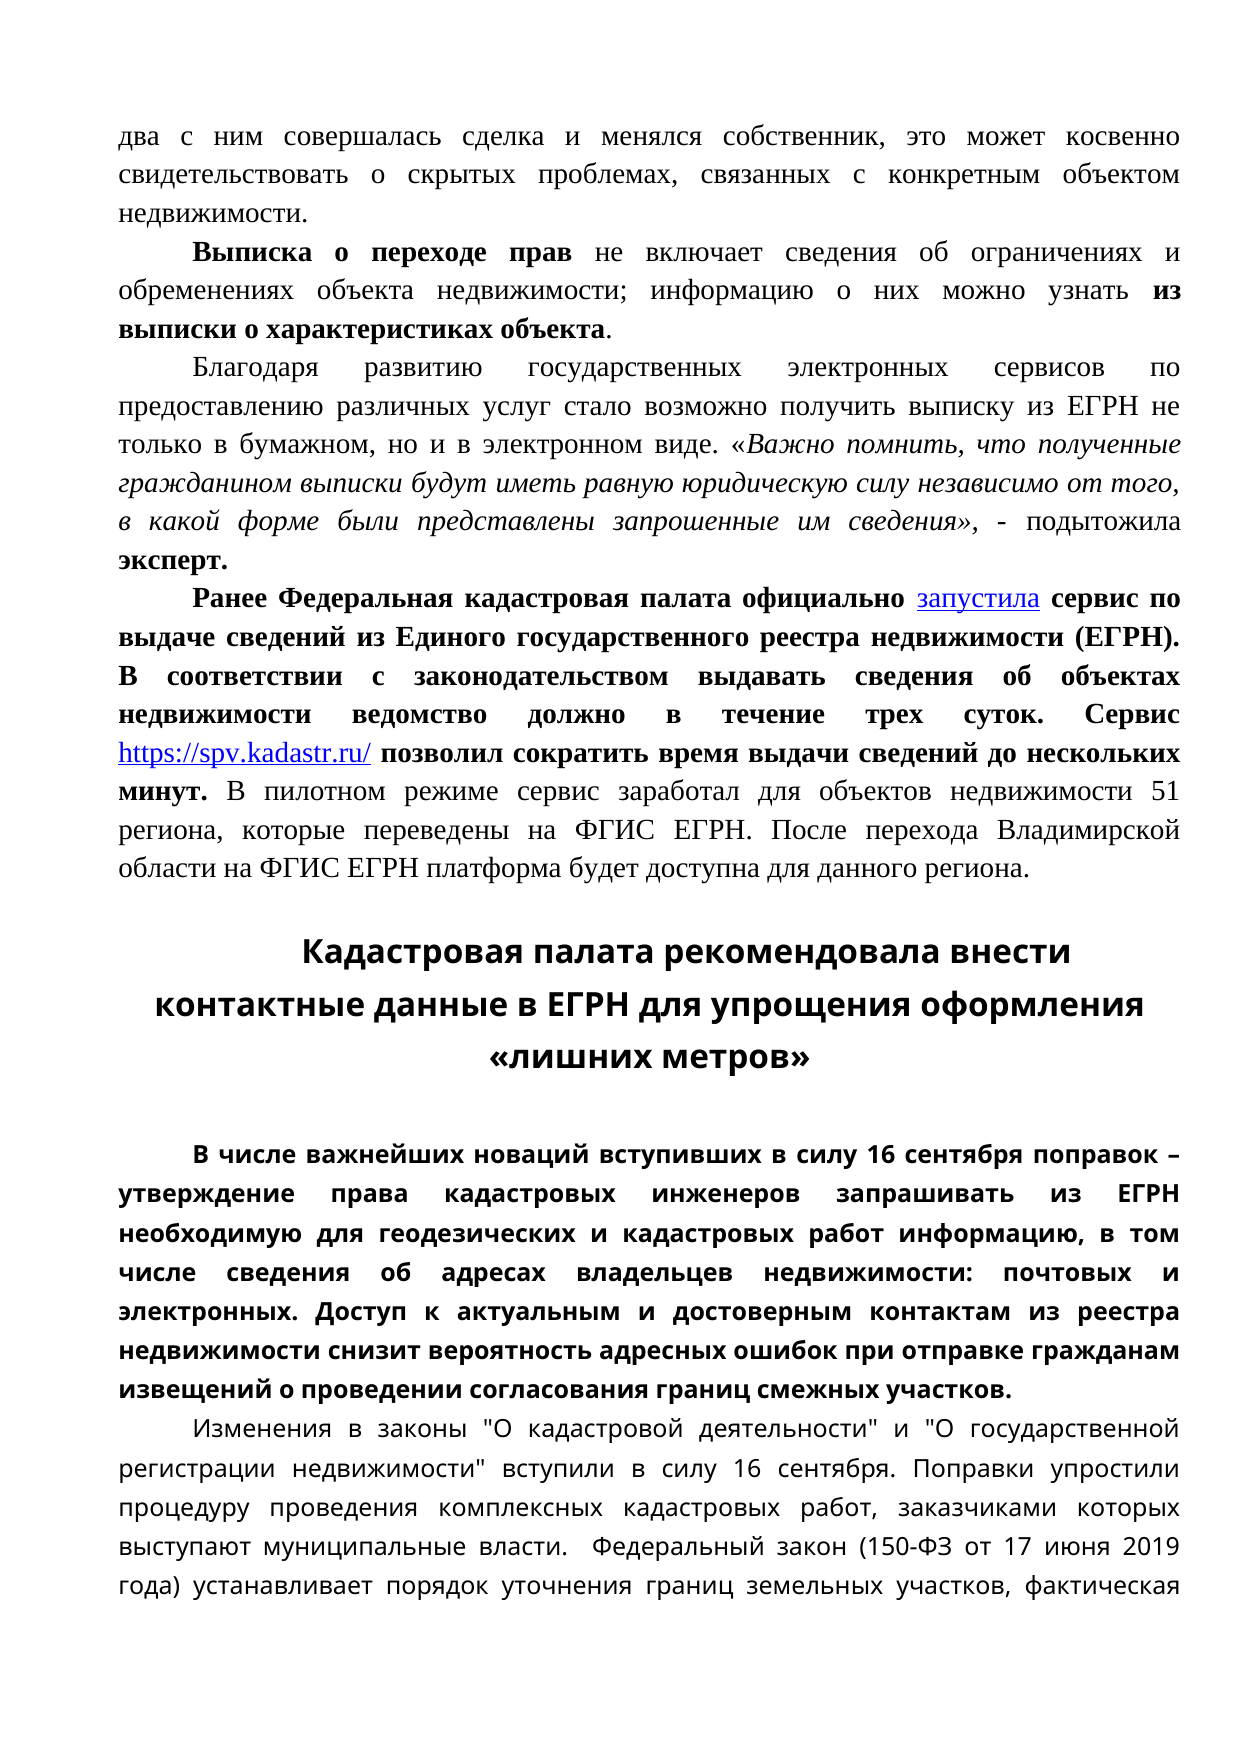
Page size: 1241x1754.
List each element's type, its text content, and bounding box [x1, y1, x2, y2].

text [118, 1411, 1181, 1602]
text Ранее Федеральная кадастровая палата официально запустила сервис по выдаче сведений из Единого государственного реестра недвижимости (ЕГРН). В соответствии с законодательством выдавать сведения об объектах недвижимости ведомство должно в течение трех суток. Сервис https://spv.kadastr.ru/ позволил сократить время выдачи сведений до нескольких минут. В пилотном режиме сервис заработал для объектов недвижимости 51 региона, которые переведены на ФГИС ЕГРН. После перехода Владимирской области на ФГИС ЕГРН платформа будет доступна для данного региона. [118, 581, 1181, 884]
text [118, 118, 1181, 229]
text Выписка о переходе прав не включает сведения об ограничениях и обременениях объекта недвижимости; информацию о них можно узнать из выписки о характеристиках объекта. [118, 234, 1181, 344]
text Кадастровая палата рекомендовала внести контактные данные в ЕГРН для упрощения оформления «лишних метров» [118, 928, 1181, 1078]
text Благодаря развитию государственных электронных сервисов по предоставлению различных услуг стало возможно получить выписку из ЕГРН не только в бумажном, но и в электронном виде. «Важно помнить, что полученные гражданином выписки будут иметь равную юридическую силу независимо от того, в какой форме были представлены запрошенные им сведения», - подытожила эксперт. [118, 349, 1181, 576]
text В числе важнейших новаций вступивших в силу 16 сентября поправок – утверждение права кадастровых инженеров запрашивать из ЕГРН необходимую для геодезических и кадастровых работ информацию, в том числе сведения об адресах владельцев недвижимости: почтовых и электронных. Доступ к актуальным и достоверным контактам из реестра недвижимости снизит вероятность адресных ошибок при отправке гражданам извещений о проведении согласования границ смежных участков. [118, 1137, 1181, 1406]
